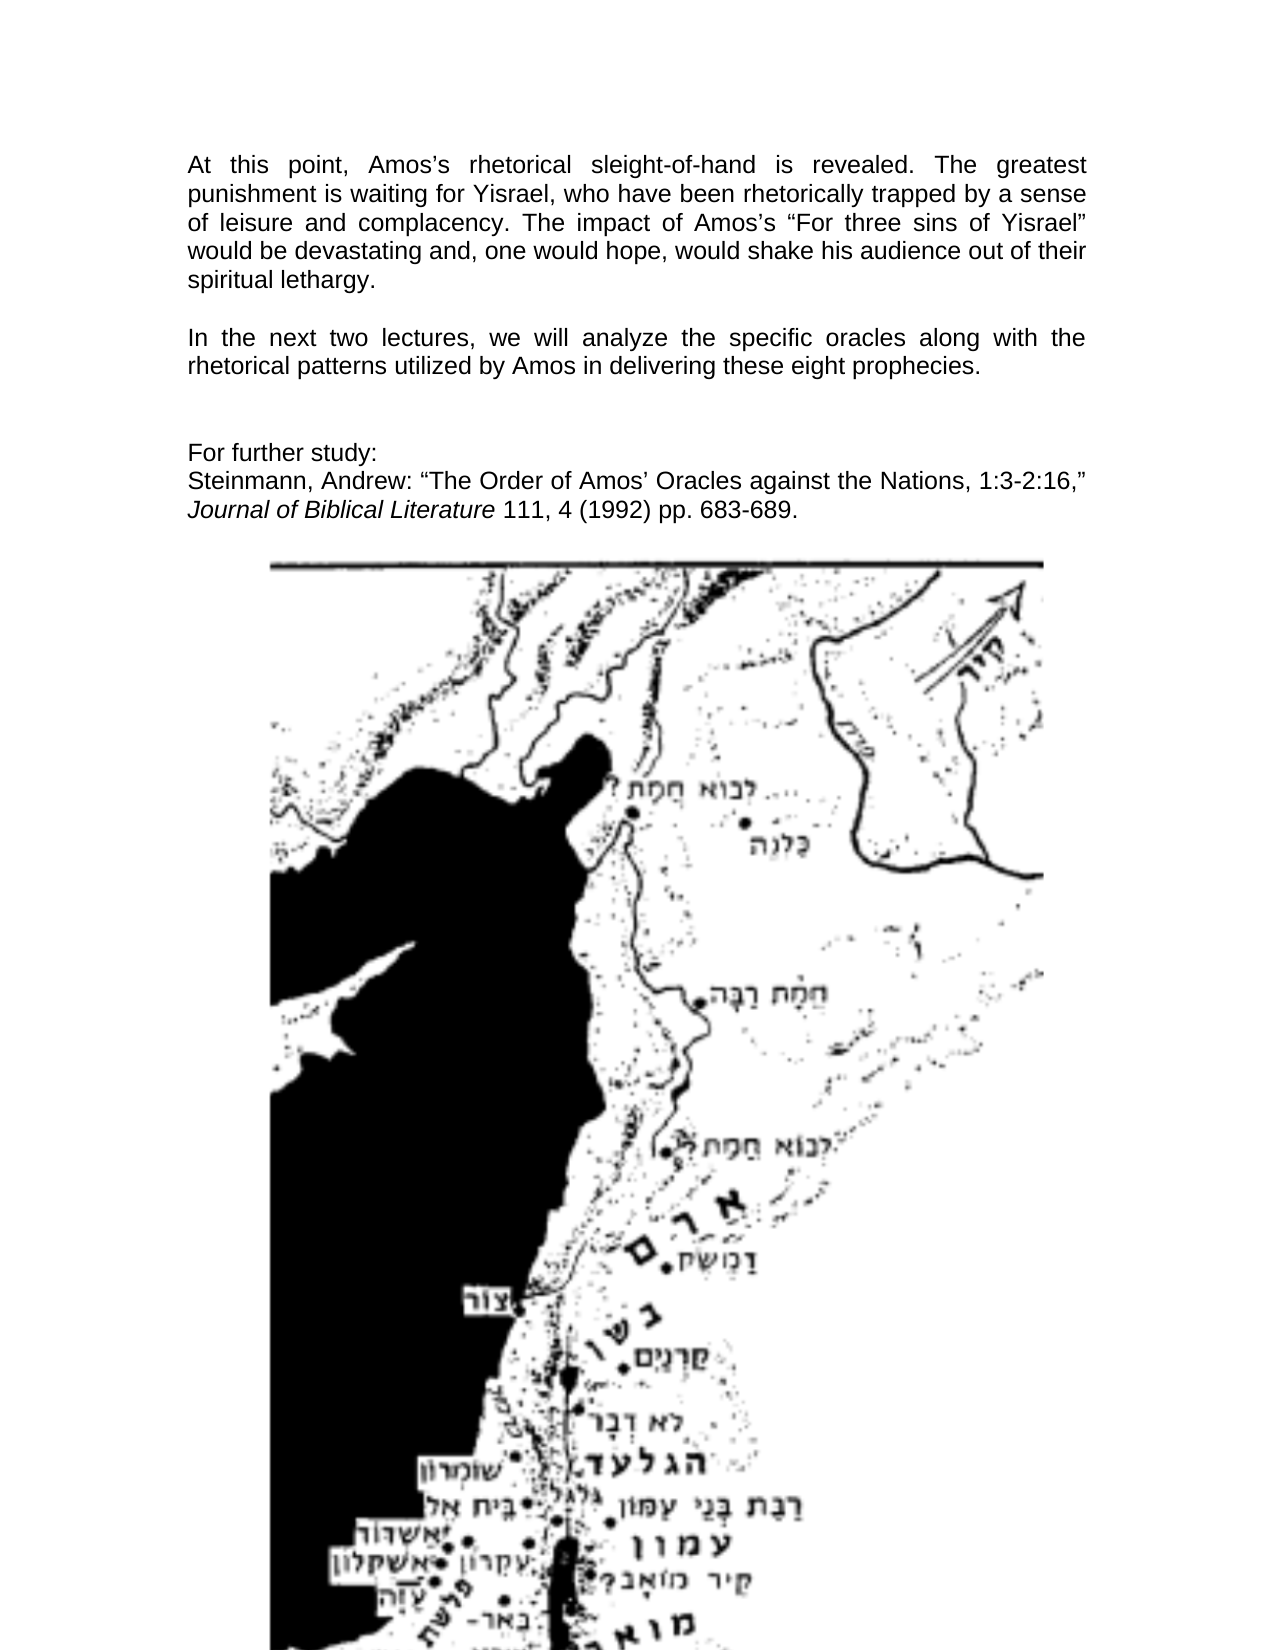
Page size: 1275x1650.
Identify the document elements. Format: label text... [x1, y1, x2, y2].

text At this point, Amos’s rhetorical sleight-of-hand is revealed. The greatest punishment is waiting for Yisrael, who have been rhetorically trapped by a sense of leisure and complacency. The impact of Amos’s “For three sins of Yisrael” would be devastating and, one would hope, would shake his audience out of their spiritual lethargy. [187, 150, 1088, 294]
text For further study: [187, 437, 1088, 466]
text Steinmann, Andrew: “The Order of Amos’ Oracles against the Nations, 1:3-2:16,” Journal of Biblical Literature 111, 4 (1992) pp. 683-689. [187, 466, 1088, 524]
picture [271, 554, 1043, 1650]
text In the next two lectures, we will analyze the specific oracles along with the rhetorical patterns utilized by Amos in delivering these eight prophecies. [187, 322, 1088, 380]
